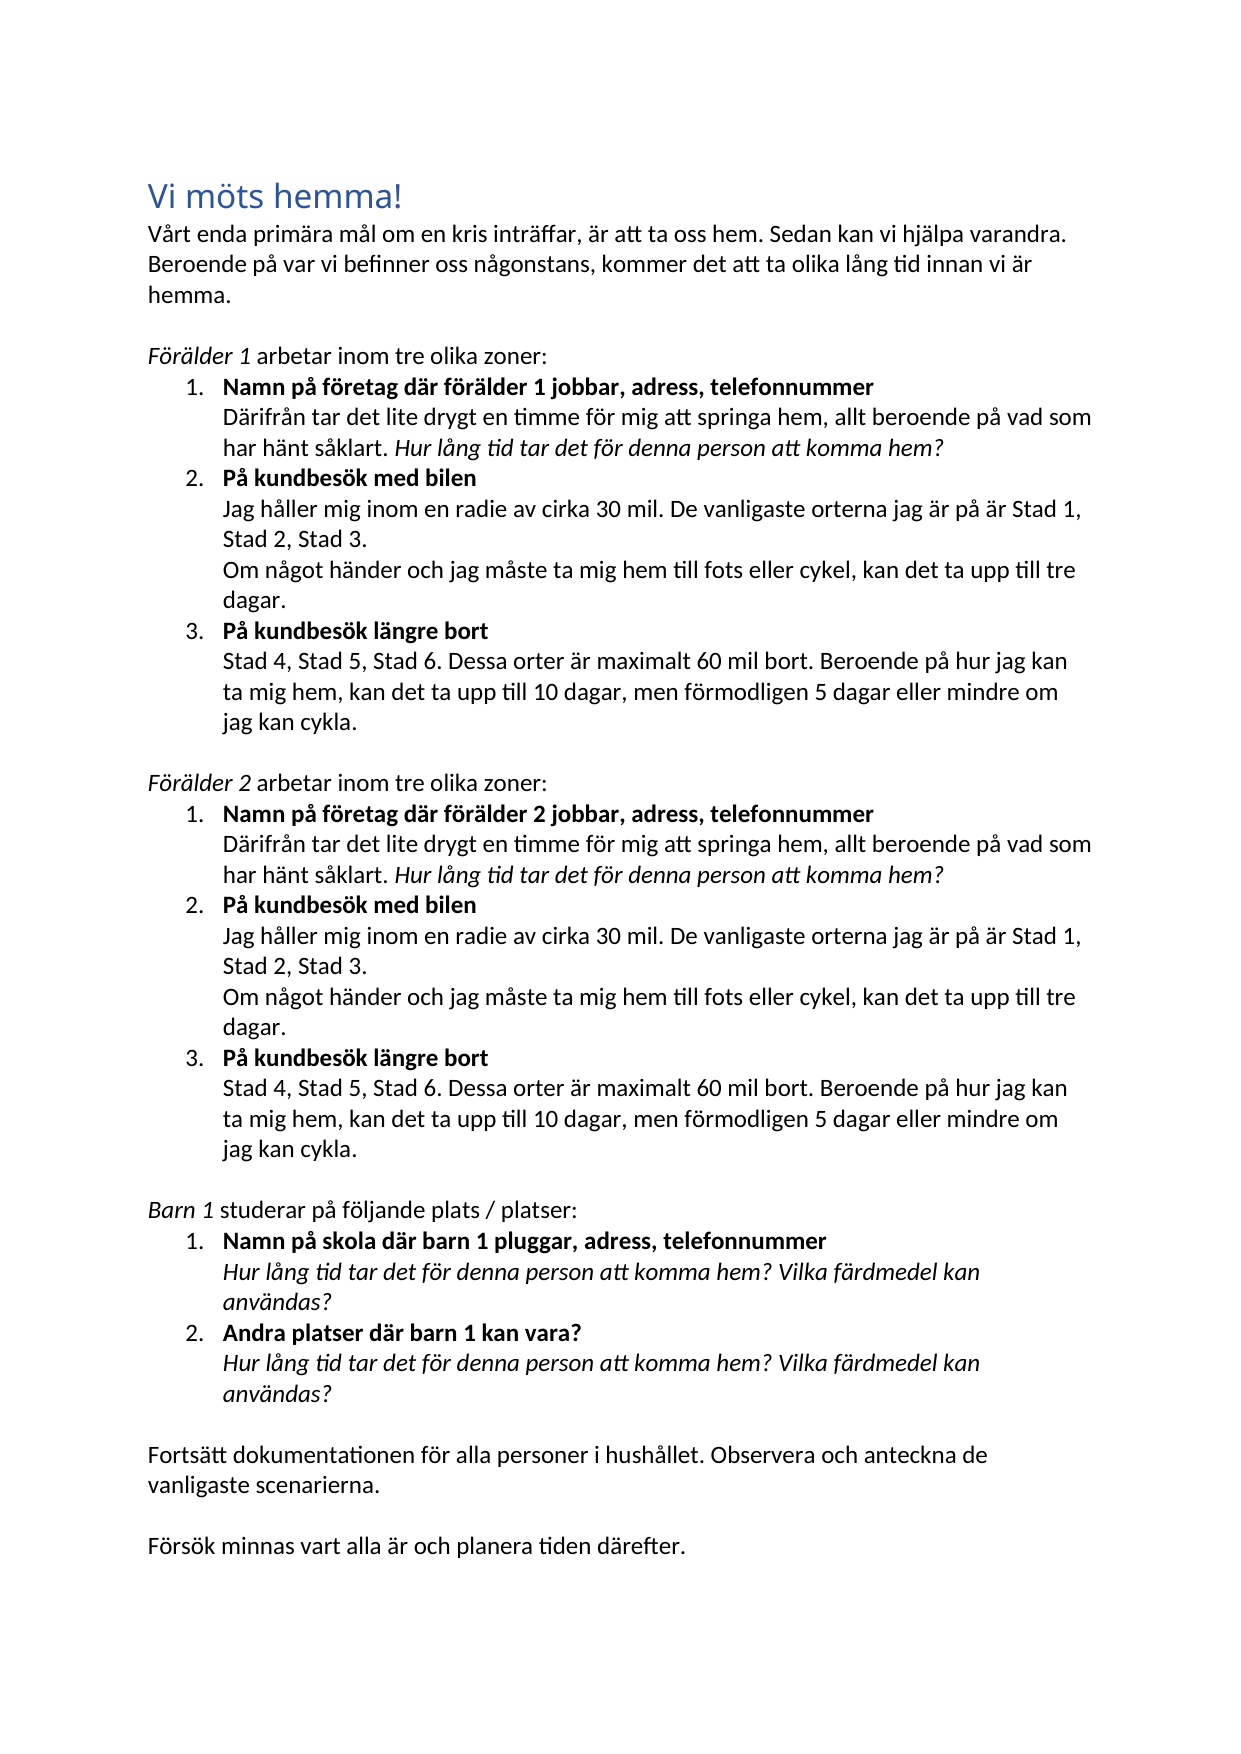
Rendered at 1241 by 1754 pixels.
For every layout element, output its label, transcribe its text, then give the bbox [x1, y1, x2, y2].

list Andra platser där barn 1 kan vara? Hur lång tid tar det för denna person att komma hem? Vilka färdmedel kan användas? [185, 1317, 1093, 1408]
list På kundbesök med bilen Jag håller mig inom en radie av cirka 30 mil. De vanligaste orterna jag är på är Stad 1, Stad 2, Stad 3. Om något händer och jag måste ta mig hem till fots eller cykel, kan det ta upp till tre dagar. [185, 462, 1093, 615]
text Förälder 2 arbetar inom tre olika zoner: [148, 767, 1093, 798]
list På kundbesök längre bort Stad 4, Stad 5, Stad 6. Dessa orter är maximalt 60 mil bort. Beroende på hur jag kan ta mig hem, kan det ta upp till 10 dagar, men förmodligen 5 dagar eller mindre om jag kan cykla. [185, 1042, 1093, 1164]
list På kundbesök längre bort Stad 4, Stad 5, Stad 6. Dessa orter är maximalt 60 mil bort. Beroende på hur jag kan ta mig hem, kan det ta upp till 10 dagar, men förmodligen 5 dagar eller mindre om jag kan cykla. [185, 615, 1093, 737]
subtitle Vi möts hemma! [148, 173, 1093, 218]
list Namn på företag där förälder 2 jobbar, adress, telefonnummer Därifrån tar det lite drygt en timme för mig att springa hem, allt beroende på vad som har hänt såklart. Hur lång tid tar det för denna person att komma hem? [185, 798, 1093, 889]
list Namn på skola där barn 1 pluggar, adress, telefonnummer Hur lång tid tar det för denna person att komma hem? Vilka färdmedel kan användas? [185, 1225, 1093, 1317]
text Försök minnas vart alla är och planera tiden därefter. [148, 1530, 1093, 1561]
text Fortsätt dokumentationen för alla personer i hushållet. Observera och anteckna de vanligaste scenarierna. [148, 1439, 1093, 1500]
text Förälder 1 arbetar inom tre olika zoner: [148, 340, 1093, 371]
list Namn på företag där förälder 1 jobbar, adress, telefonnummer Därifrån tar det lite drygt en timme för mig att springa hem, allt beroende på vad som har hänt såklart. Hur lång tid tar det för denna person att komma hem? [185, 371, 1093, 462]
text Barn 1 studerar på följande plats / platser: [148, 1195, 1093, 1225]
list På kundbesök med bilen Jag håller mig inom en radie av cirka 30 mil. De vanligaste orterna jag är på är Stad 1, Stad 2, Stad 3. Om något händer och jag måste ta mig hem till fots eller cykel, kan det ta upp till tre dagar. [185, 889, 1093, 1042]
text Vårt enda primära mål om en kris inträffar, är att ta oss hem. Sedan kan vi hjälpa varandra. Beroende på var vi befinner oss någonstans, kommer det att ta olika lång tid innan vi är hemma. [148, 218, 1093, 309]
